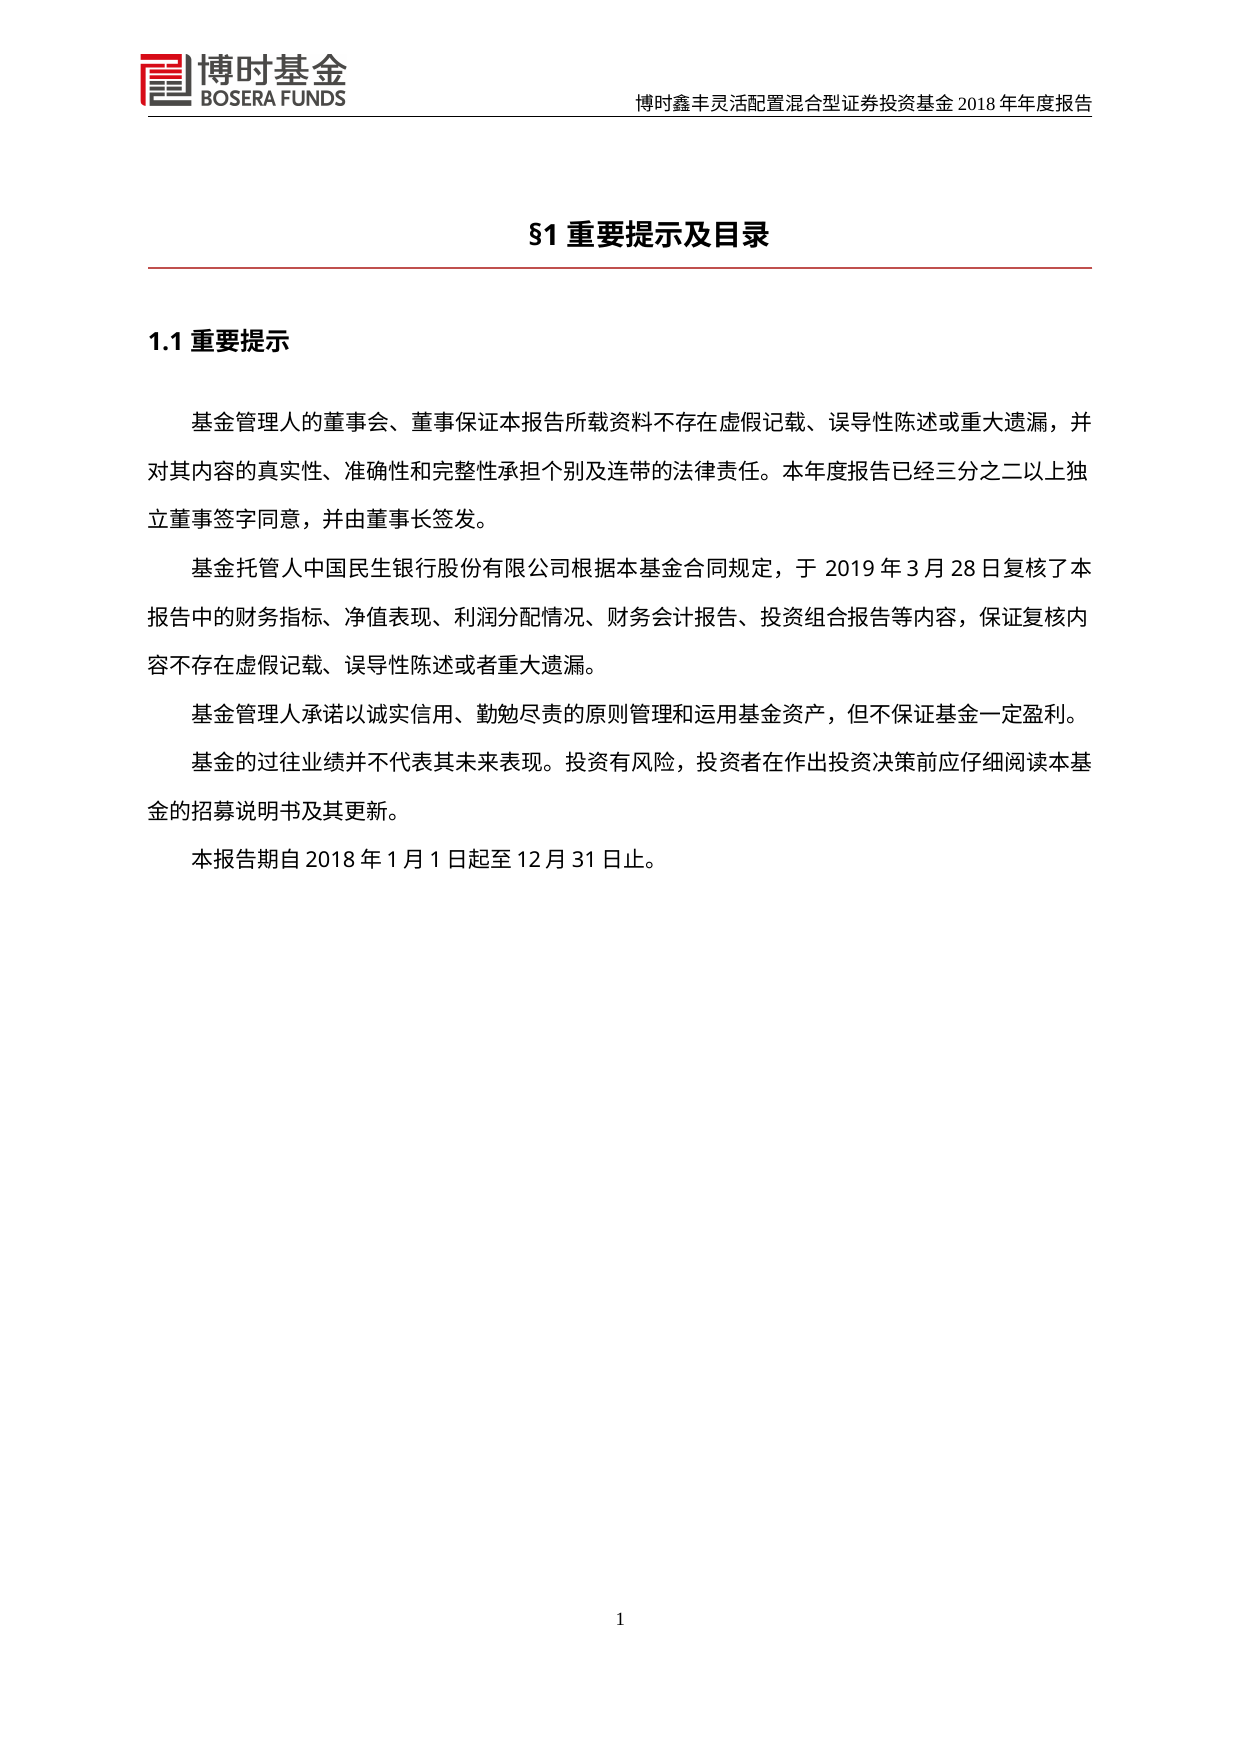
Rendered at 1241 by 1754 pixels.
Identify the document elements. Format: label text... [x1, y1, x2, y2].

text 本报告期自2018年1月1日起至12月31日止。 [148, 842, 1092, 874]
text 基金管理人承诺以诚实信用、勤勉尽责的原则管理和运用基金资产，但不保证基金一定盈利。 [148, 696, 1092, 729]
text 1.1 重要提示 [148, 307, 1092, 372]
text 基金的过往业绩并不代表其未来表现。投资有风险，投资者在作出投资决策前应仔细阅读本基金的招募说明书及其更新。 [148, 744, 1092, 826]
text 基金托管人中国民生银行股份有限公司根据本基金合同规定，于2019年3月28日复核了本报告中的财务指标、净值表现、利润分配情况、财务会计报告、投资组合报告等内容，保证复核内容不存在虚假记载、误导性陈述或者重大遗漏。 [148, 550, 1092, 680]
text 基金管理人的董事会、董事保证本报告所载资料不存在虚假记载、误导性陈述或重大遗漏，并对其内容的真实性、准确性和完整性承担个别及连带的法律责任。本年度报告已经三分之二以上独立董事签字同意，并由董事长签发。 [148, 404, 1092, 534]
text §1 重要提示及目录 [148, 200, 1092, 267]
picture [140, 54, 347, 106]
